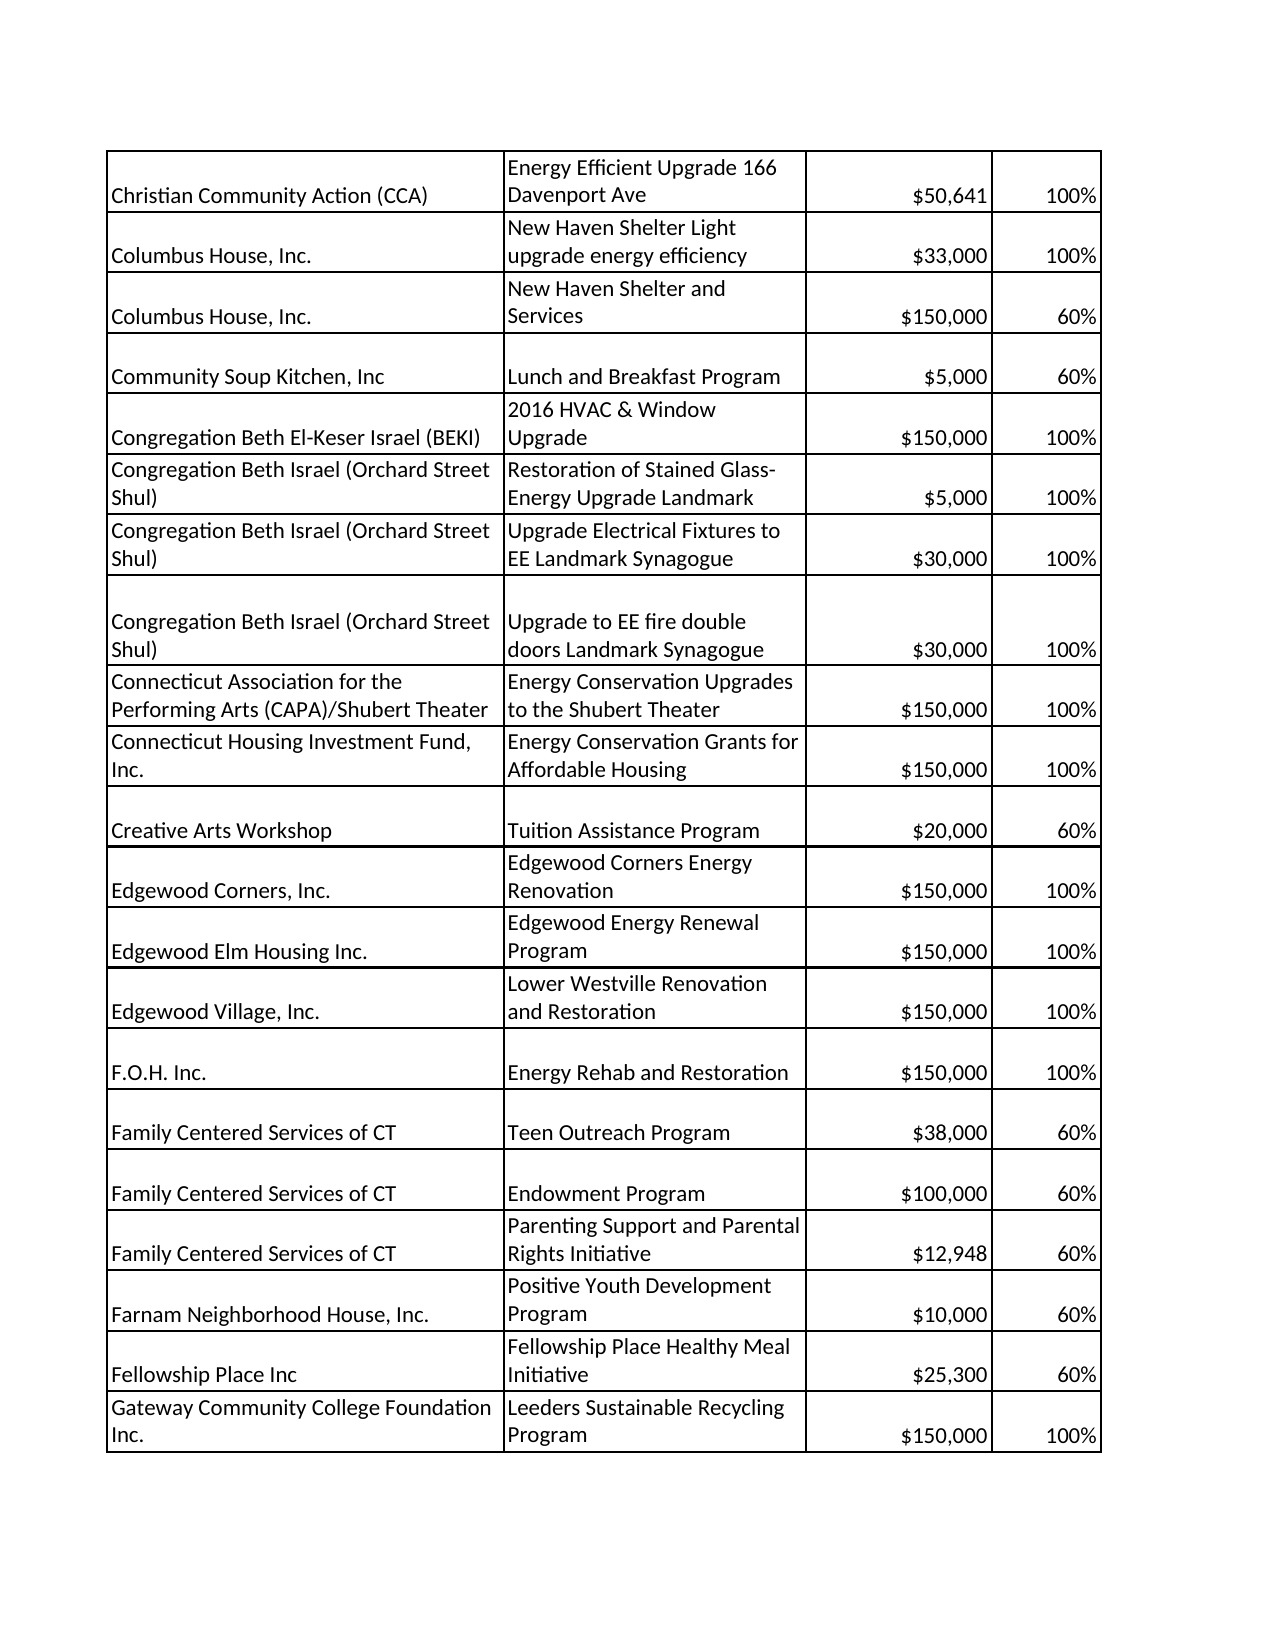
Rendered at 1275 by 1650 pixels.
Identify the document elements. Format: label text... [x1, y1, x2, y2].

table_cell 60% [993, 787, 1100, 845]
table_cell Family Centered Services of CT [108, 1211, 503, 1269]
table_cell Tuition Assistance Program [505, 787, 805, 845]
table_cell 60% [993, 273, 1100, 332]
table_cell 100% [993, 1029, 1100, 1087]
table_cell $5,000 [807, 455, 991, 513]
table_cell $150,000 [807, 666, 991, 724]
table_cell $50,641 [807, 152, 991, 211]
table_cell $25,300 [807, 1332, 991, 1390]
table_cell 60% [993, 1090, 1100, 1148]
table_cell $150,000 [807, 848, 991, 906]
table_cell 60% [993, 1150, 1100, 1208]
table_cell Energy Efficient Upgrade 166 Davenport Ave [505, 152, 805, 211]
table_cell 100% [993, 152, 1100, 211]
table_cell Energy Conservation Grants for Affordable Housing [505, 727, 805, 785]
table_cell Upgrade Electrical Fixtures to EE Landmark Synagogue [505, 515, 805, 574]
table_cell 100% [993, 455, 1100, 513]
table_cell Teen Outreach Program [505, 1090, 805, 1148]
table_cell Edgewood Village, Inc. [108, 969, 503, 1027]
table_cell Lower Westville Renovation and Restoration [505, 969, 805, 1027]
table_cell $150,000 [807, 727, 991, 785]
table_cell Fellowship Place Healthy Meal Initiative [505, 1332, 805, 1390]
table_cell Connecticut Housing Investment Fund, Inc. [108, 727, 503, 785]
table_cell $10,000 [807, 1271, 991, 1329]
table_cell Edgewood Energy Renewal Program [505, 908, 805, 966]
table_cell 60% [993, 1211, 1100, 1269]
table_cell Connecticut Association for the Performing Arts (CAPA)/Shubert Theater [108, 666, 503, 724]
table_cell $12,948 [807, 1211, 991, 1269]
table_cell Endowment Program [505, 1150, 805, 1208]
table_cell 100% [993, 213, 1100, 271]
table_cell $150,000 [807, 1392, 991, 1451]
table_cell $150,000 [807, 969, 991, 1027]
table_cell 60% [993, 1332, 1100, 1390]
table_cell $30,000 [807, 576, 991, 664]
table_cell Gateway Community College Foundation Inc. [108, 1392, 503, 1451]
table_cell 100% [993, 394, 1100, 453]
table_cell 100% [993, 727, 1100, 785]
table_cell Christian Community Action (CCA) [108, 152, 503, 211]
table_cell Congregation Beth Israel (Orchard Street Shul) [108, 455, 503, 513]
table_cell 2016 HVAC & Window Upgrade [505, 394, 805, 453]
table_cell Energy Conservation Upgrades to the Shubert Theater [505, 666, 805, 724]
table_cell 100% [993, 576, 1100, 664]
table_cell $5,000 [807, 334, 991, 392]
table_cell Leeders Sustainable Recycling Program [505, 1392, 805, 1451]
table_cell Parenting Support and Parental Rights Initiative [505, 1211, 805, 1269]
table_cell 100% [993, 848, 1100, 906]
table_cell 100% [993, 666, 1100, 724]
table_cell Restoration of Stained Glass- Energy Upgrade Landmark [505, 455, 805, 513]
table_cell $150,000 [807, 1029, 991, 1087]
table_cell Congregation Beth Israel (Orchard Street Shul) [108, 576, 503, 664]
table_cell $30,000 [807, 515, 991, 574]
table_cell $20,000 [807, 787, 991, 845]
table_cell $100,000 [807, 1150, 991, 1208]
table_cell Family Centered Services of CT [108, 1090, 503, 1148]
table_cell Positive Youth Development Program [505, 1271, 805, 1329]
table_cell Lunch and Breakfast Program [505, 334, 805, 392]
table_cell Edgewood Corners, Inc. [108, 848, 503, 906]
table_cell Community Soup Kitchen, Inc [108, 334, 503, 392]
table_cell 60% [993, 334, 1100, 392]
table_cell New Haven Shelter and Services [505, 273, 805, 332]
table_cell F.O.H. Inc. [108, 1029, 503, 1087]
table_cell 100% [993, 1392, 1100, 1451]
table_cell Edgewood Elm Housing Inc. [108, 908, 503, 966]
table_cell $150,000 [807, 273, 991, 332]
table_cell $33,000 [807, 213, 991, 271]
table_cell 100% [993, 908, 1100, 966]
table_cell $150,000 [807, 394, 991, 453]
table_cell 100% [993, 969, 1100, 1027]
table_cell New Haven Shelter Light upgrade energy efficiency [505, 213, 805, 271]
table_cell Congregation Beth Israel (Orchard Street Shul) [108, 515, 503, 574]
table_cell $38,000 [807, 1090, 991, 1148]
table_cell Edgewood Corners Energy Renovation [505, 848, 805, 906]
table_cell 100% [993, 515, 1100, 574]
table_cell Columbus House, Inc. [108, 273, 503, 332]
table_cell Columbus House, Inc. [108, 213, 503, 271]
table_cell Fellowship Place Inc [108, 1332, 503, 1390]
table_cell $150,000 [807, 908, 991, 966]
table_cell Creative Arts Workshop [108, 787, 503, 845]
table_cell Upgrade to EE fire double doors Landmark Synagogue [505, 576, 805, 664]
table_cell Farnam Neighborhood House, Inc. [108, 1271, 503, 1329]
table_cell Family Centered Services of CT [108, 1150, 503, 1208]
table_cell 60% [993, 1271, 1100, 1329]
table_cell Energy Rehab and Restoration [505, 1029, 805, 1087]
table_cell Congregation Beth El-Keser Israel (BEKI) [108, 394, 503, 453]
